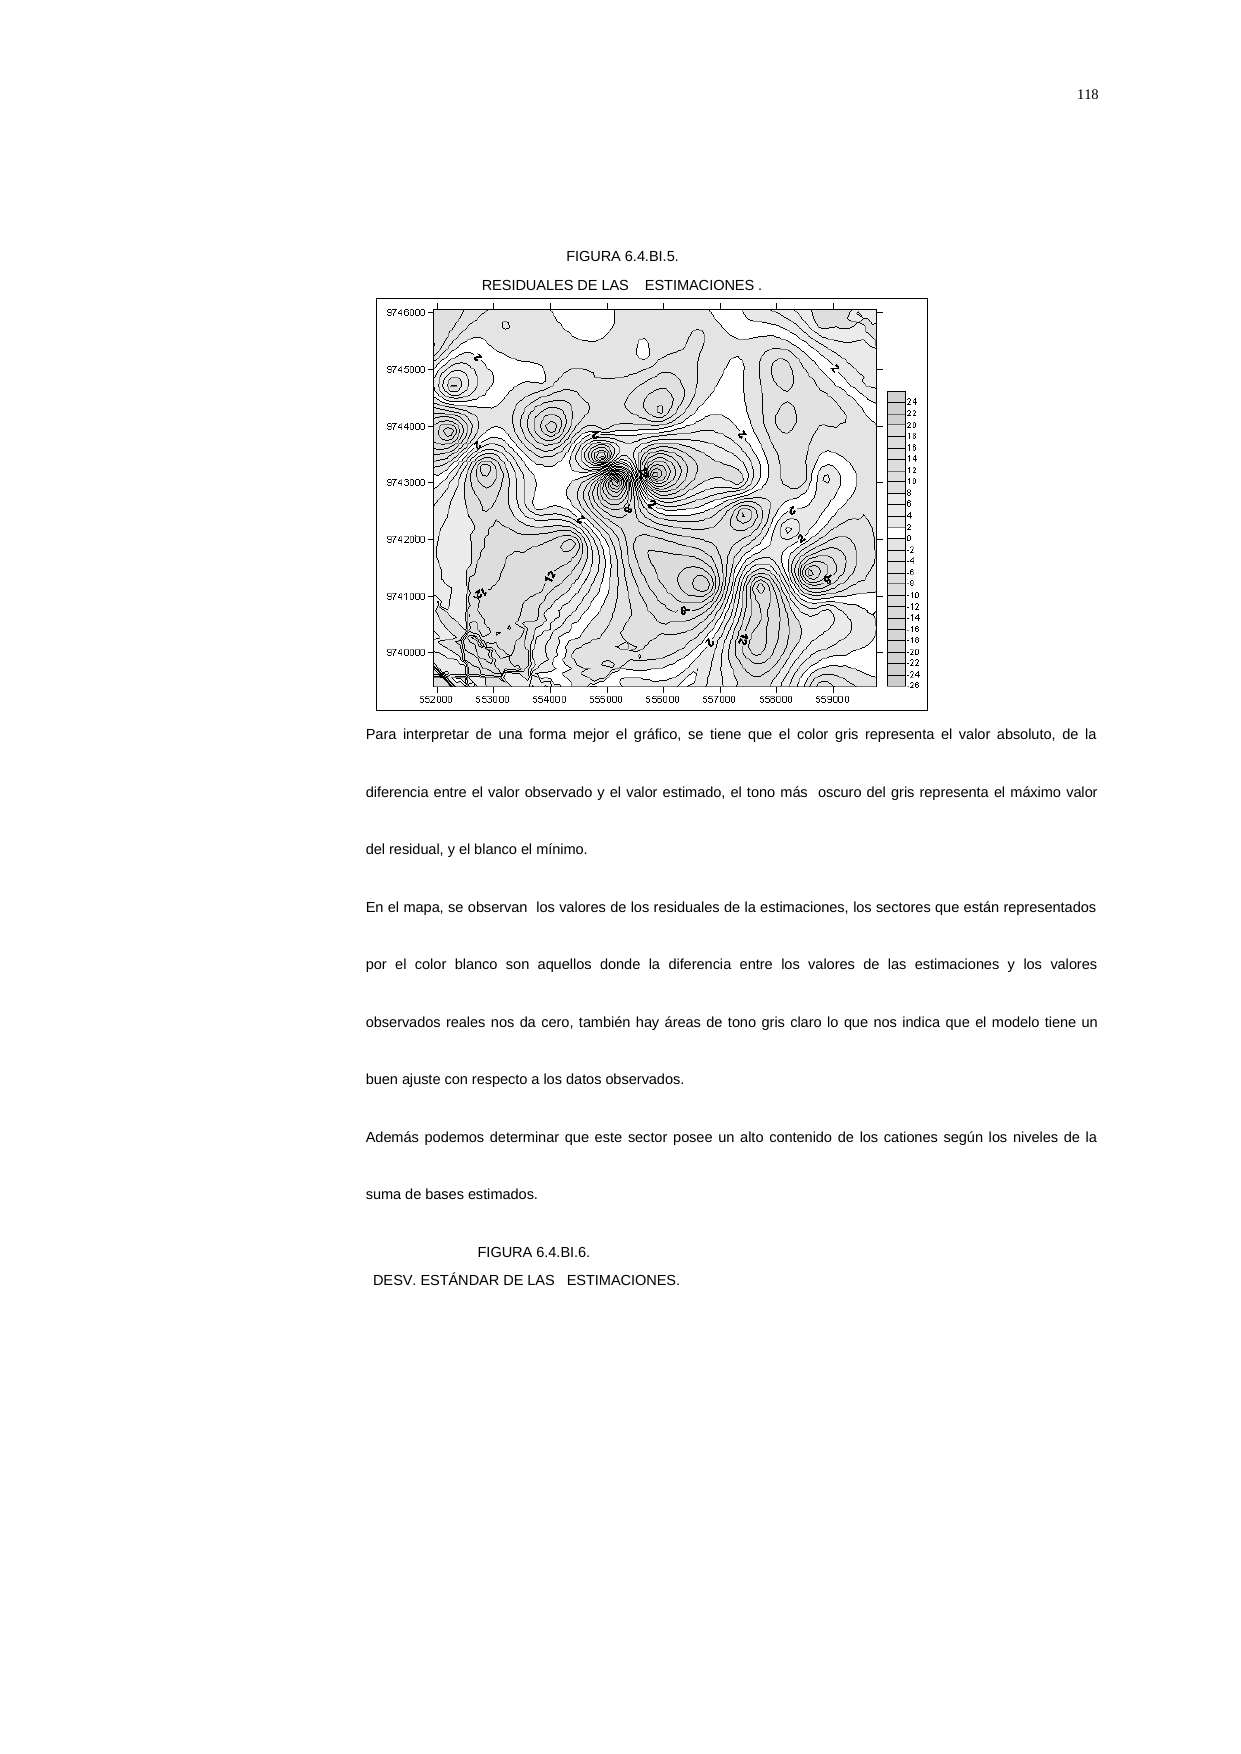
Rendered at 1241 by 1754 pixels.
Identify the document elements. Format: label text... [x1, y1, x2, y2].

text En el mapa, se observan los valores de los residuales de la estimaciones, los sectores que están representados por el color blanco son aquellos donde la diferencia entre los valores de las estimaciones y los valores observados reales nos da cero, también hay áreas de tono gris claro lo que nos indica que el modelo tiene un buen ajuste con respecto a los datos observados. [366, 887, 1098, 1088]
text RESIDUALES DE LAS ESTIMACIONES . [457, 265, 1098, 294]
text DESV. ESTÁNDAR DE LAS ESTIMACIONES. [236, 1260, 1098, 1289]
text FIGURA 6.4.BI.5. [457, 236, 1098, 265]
text Para interpretar de una forma mejor el gráfico, se tiene que el color gris representa el valor absoluto, de la diferencia entre el valor observado y el valor estimado, el tono más oscuro del gris representa el máximo valor del residual, y el blanco el mínimo. [366, 714, 1098, 858]
text Además podemos determinar que este sector posee un alto contenido de los cationes según los niveles de la suma de bases estimados. [366, 1117, 1098, 1203]
picture [373, 293, 931, 714]
text FIGURA 6.4.BI.6. [236, 1232, 1098, 1260]
